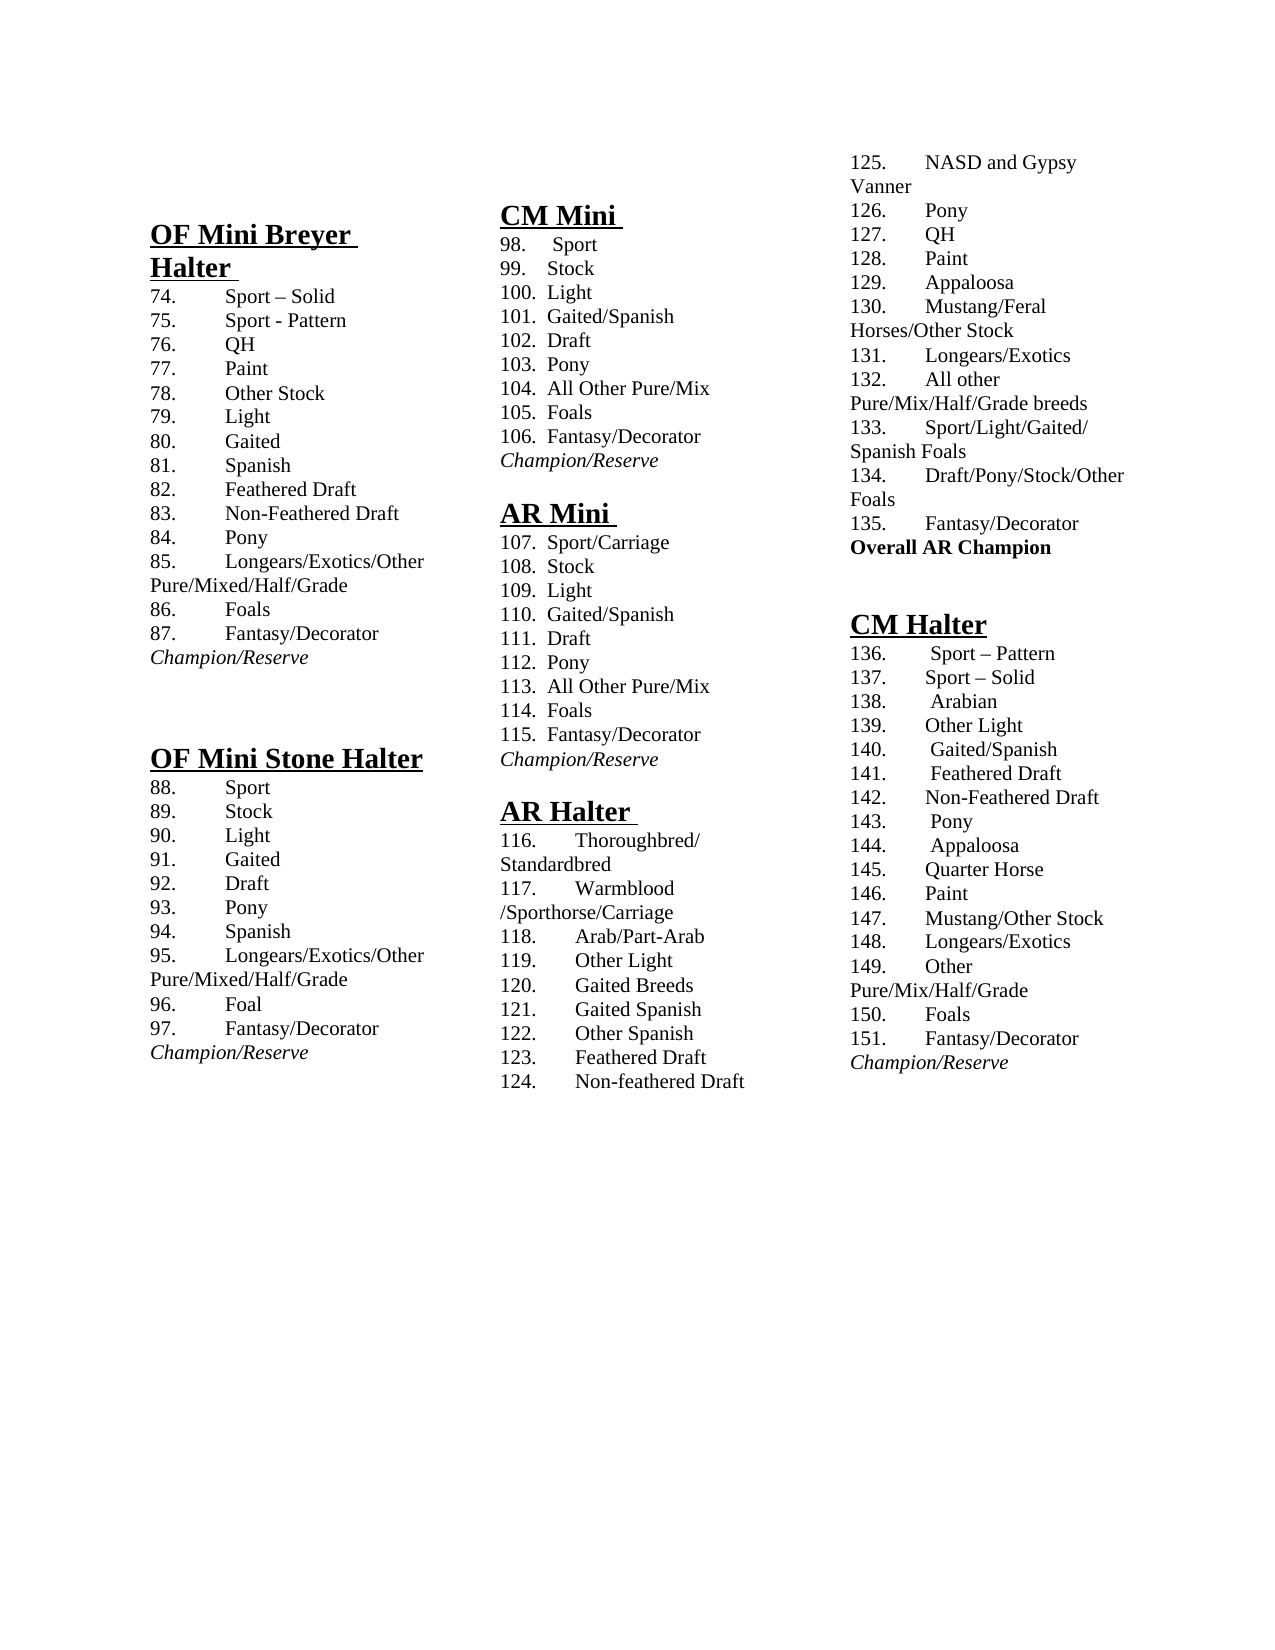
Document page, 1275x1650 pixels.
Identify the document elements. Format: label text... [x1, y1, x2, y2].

list Spanish [150, 453, 425, 477]
list Draft [150, 871, 425, 895]
list Mustang/Other Stock [850, 905, 1125, 929]
list Foals [500, 400, 775, 424]
list Non-Feathered Draft [850, 785, 1125, 809]
list Light [150, 823, 425, 847]
list QH [150, 332, 425, 356]
list Pony [150, 525, 425, 549]
list Sport - Pattern [150, 308, 425, 332]
list Sport [150, 775, 425, 799]
text OF Mini Breyer Halter [150, 217, 425, 284]
list Draft [500, 626, 775, 650]
text Champion/Reserve [500, 448, 775, 472]
text Champion/Reserve [150, 1039, 425, 1064]
list Spanish [150, 919, 425, 943]
text CM Halter [850, 607, 1125, 641]
list Fantasy/Decorator [150, 1016, 425, 1039]
list Paint [150, 356, 425, 380]
list Longears/Exotics [850, 929, 1125, 953]
list Arab/Part-Arab [500, 924, 775, 948]
list Feathered Draft [150, 477, 425, 501]
list Foals [150, 597, 425, 621]
list Longears/Exotics/Other Pure/Mixed/Half/Grade [150, 549, 425, 597]
list Foals [500, 698, 775, 722]
list Mustang/Feral Horses/Other Stock [850, 294, 1125, 342]
list Gaited [150, 847, 425, 871]
list Thoroughbred/Standardbred [500, 828, 775, 876]
list Light [500, 578, 775, 602]
list Feathered Draft [500, 1045, 775, 1069]
list Light [150, 404, 425, 428]
list Other Stock [150, 380, 425, 404]
list Feathered Draft [850, 761, 1125, 785]
list Paint [850, 881, 1125, 905]
list Fantasy/Decorator [500, 424, 775, 448]
text Overall AR Champion [850, 535, 1125, 559]
list Paint [850, 246, 1125, 270]
list Warmblood /Sporthorse/Carriage [500, 876, 775, 924]
list Sport – Solid [150, 284, 425, 308]
list Other Light [500, 948, 775, 972]
text CM Mini [500, 198, 775, 232]
list Sport/Light/Gaited/Spanish Foals [850, 415, 1125, 463]
list Non-feathered Draft [500, 1069, 775, 1093]
list Draft [500, 328, 775, 352]
text AR Halter [500, 794, 775, 828]
list Fantasy/Decorator [850, 1026, 1125, 1050]
list Other Light [850, 713, 1125, 737]
list Other Pure/Mix/Half/Grade [850, 953, 1125, 1002]
list Pony [850, 809, 1125, 833]
list Arabian [850, 689, 1125, 713]
list Longears/Exotics [850, 342, 1125, 367]
list Gaited/Spanish [500, 304, 775, 328]
list Pony [500, 650, 775, 674]
list Sport – Pattern [850, 641, 1125, 665]
list Longears/Exotics/Other Pure/Mixed/Half/Grade [150, 943, 425, 991]
list Gaited [150, 428, 425, 453]
list Stock [150, 799, 425, 823]
list Pony [500, 352, 775, 376]
list QH [850, 222, 1125, 246]
text Champion/Reserve [850, 1050, 1125, 1074]
list Gaited/Spanish [850, 737, 1125, 761]
list Stock [500, 256, 775, 280]
list NASD and Gypsy Vanner [850, 150, 1125, 198]
list Gaited/Spanish [500, 602, 775, 626]
list Fantasy/Decorator [150, 621, 425, 645]
list Foals [850, 1002, 1125, 1026]
list Draft/Pony/Stock/Other Foals [850, 463, 1125, 511]
list Pony [850, 198, 1125, 222]
list Other Spanish [500, 1021, 775, 1045]
list Fantasy/Decorator [850, 511, 1125, 535]
list Appaloosa [850, 270, 1125, 294]
text Champion/Reserve [500, 746, 775, 771]
list Foal [150, 991, 425, 1016]
list Gaited Breeds [500, 972, 775, 997]
list All Other Pure/Mix [500, 674, 775, 698]
text Champion/Reserve [150, 645, 425, 669]
list All other Pure/Mix/Half/Grade breeds [850, 367, 1125, 415]
list Quarter Horse [850, 857, 1125, 881]
list Light [500, 280, 775, 304]
list Sport – Solid [850, 665, 1125, 689]
list Gaited Spanish [500, 997, 775, 1021]
list Fantasy/Decorator [500, 722, 775, 746]
list All Other Pure/Mix [500, 376, 775, 400]
list Non-Feathered Draft [150, 501, 425, 525]
list Appaloosa [850, 833, 1125, 857]
list Stock [500, 554, 775, 578]
list Pony [150, 895, 425, 919]
list Sport/Carriage [500, 530, 775, 554]
text AR Mini [500, 496, 775, 530]
text OF Mini Stone Halter [150, 741, 425, 775]
list Sport [500, 232, 775, 256]
